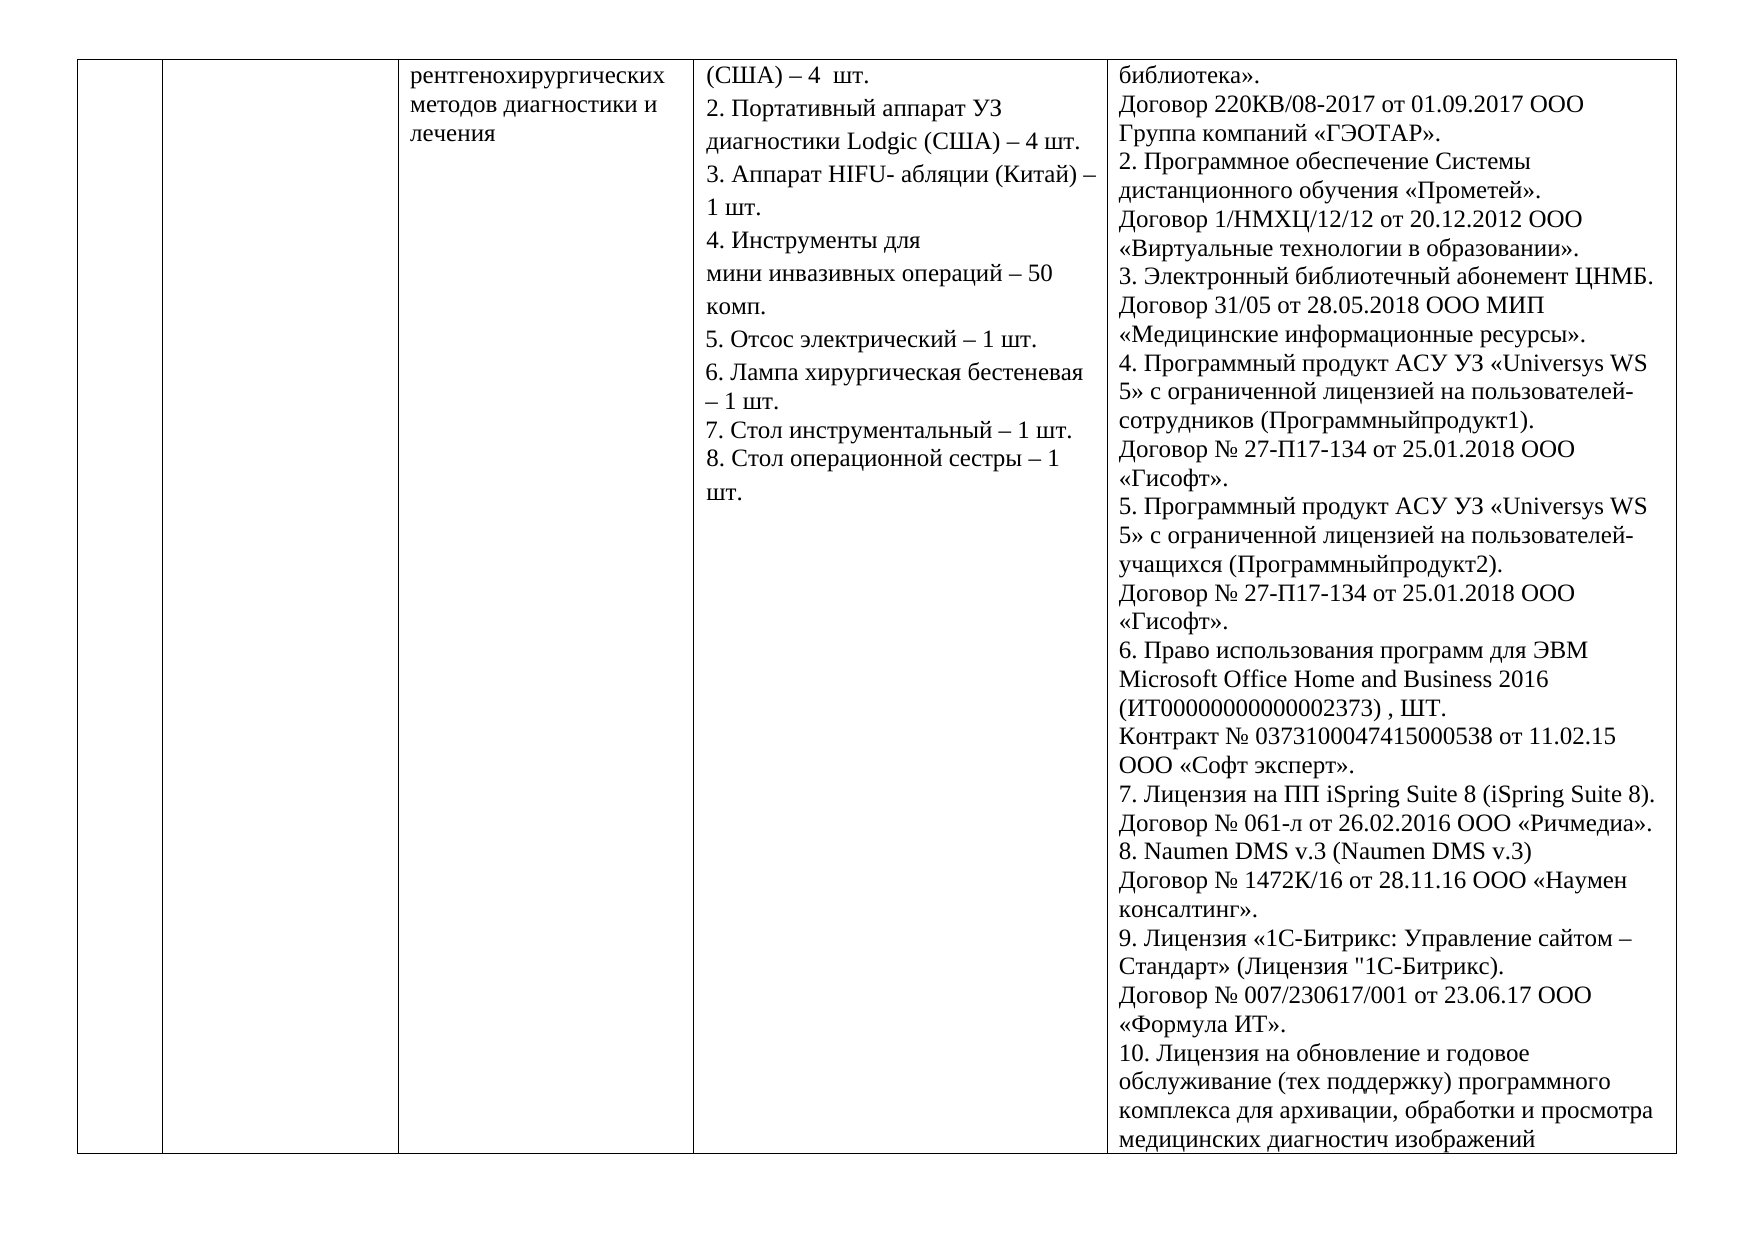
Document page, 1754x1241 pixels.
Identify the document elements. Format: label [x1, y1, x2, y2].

table_cell [1108, 60, 1676, 1153]
table_cell [694, 60, 1107, 1153]
table_cell [399, 60, 693, 1153]
table_cell [163, 60, 398, 1153]
table_cell [78, 60, 162, 1153]
